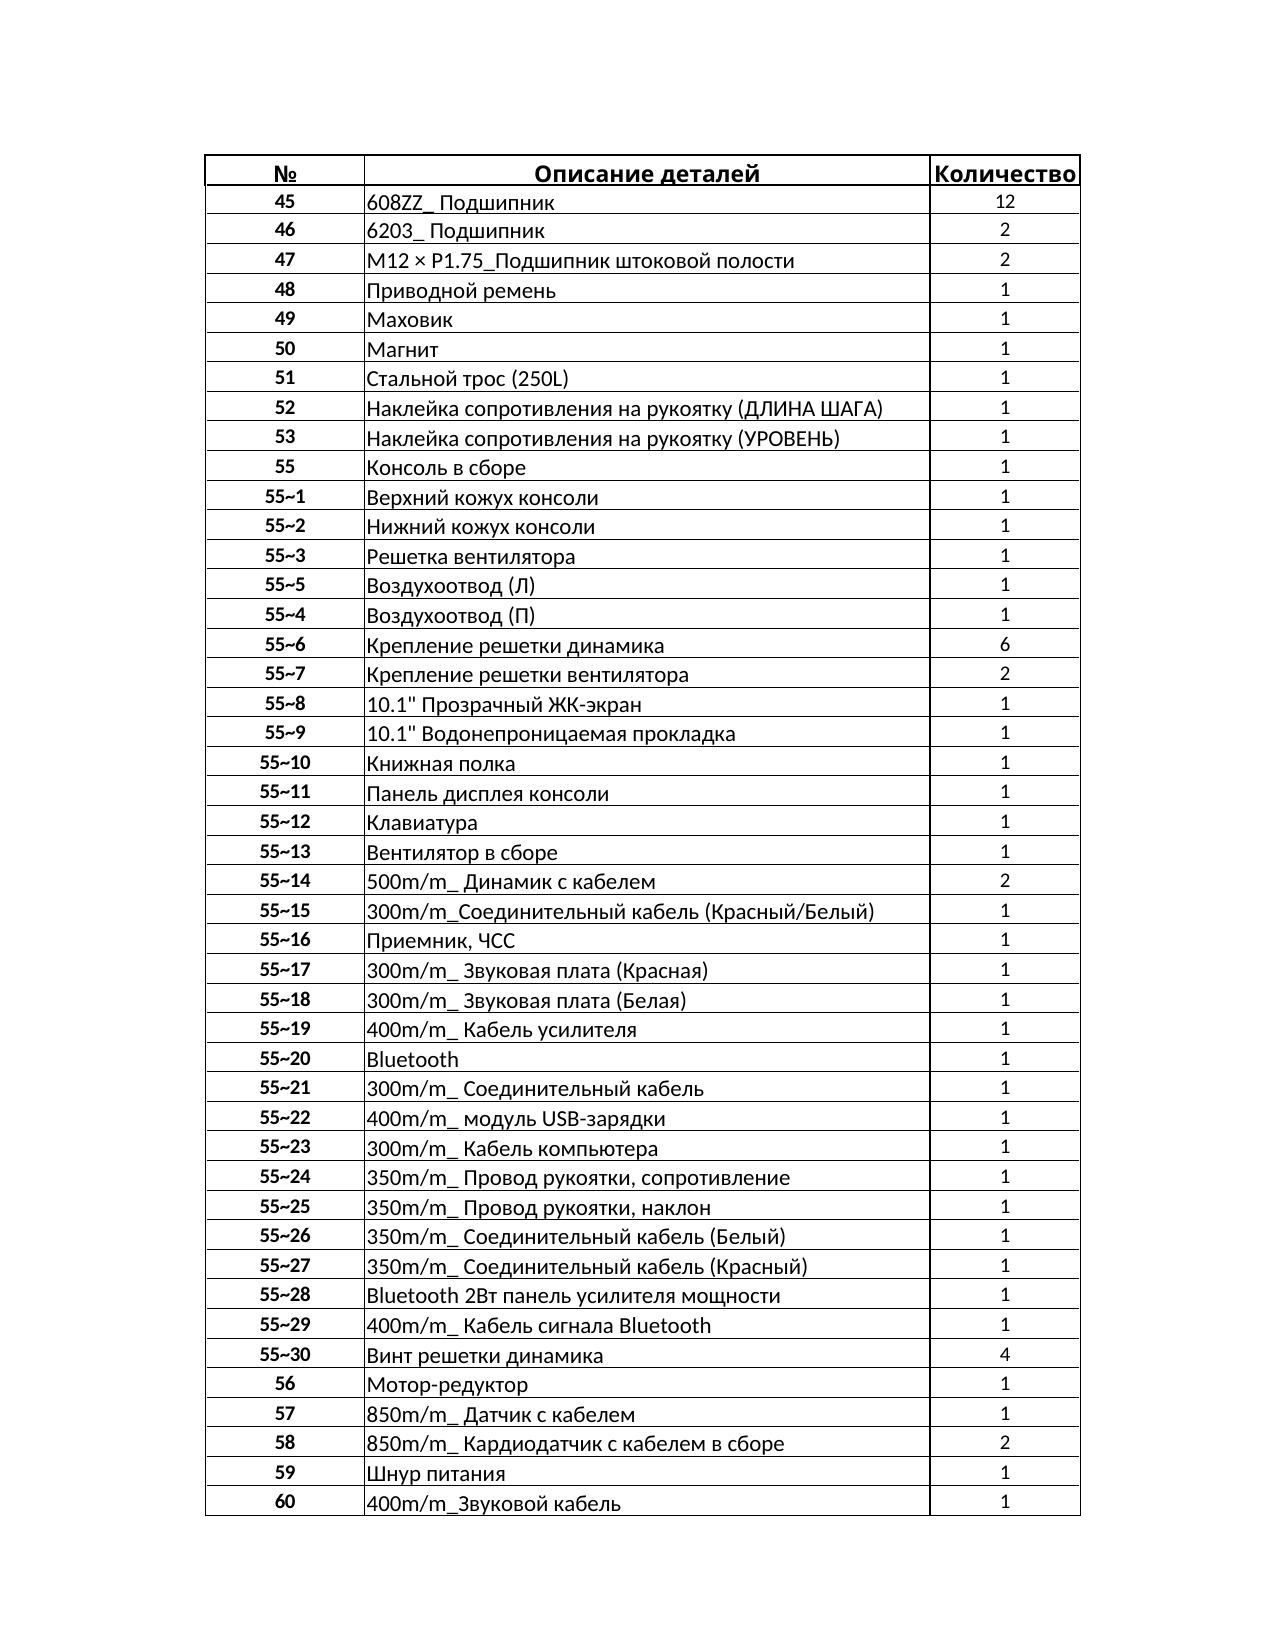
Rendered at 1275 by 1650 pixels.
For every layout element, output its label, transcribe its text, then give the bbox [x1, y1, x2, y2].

table_cell 59 [206, 1457, 364, 1485]
table_cell 1 [931, 509, 1080, 539]
table_cell 1 [931, 1456, 1080, 1485]
table_cell 10.1" Прозрачный ЖК-экран [365, 688, 929, 716]
table_cell Магнит [365, 333, 929, 361]
table_cell 2 [931, 1426, 1080, 1456]
table_cell Книжная полка [365, 747, 929, 775]
table_cell Маховик [365, 303, 929, 332]
table_cell 55~29 [206, 1309, 364, 1337]
table_cell 400m/m_Звуковой кабель [365, 1486, 929, 1515]
table_cell 2 [931, 243, 1080, 272]
table_cell 1 [931, 598, 1080, 627]
table_header Описание деталей [365, 156, 929, 184]
table_cell Наклейка сопротивления на рукоятку (ДЛИНА ШАГА) [365, 392, 929, 420]
table_cell 850m/m_ Кардиодатчик с кабелем в сборе [365, 1427, 929, 1456]
table_cell Bluetooth [365, 1043, 929, 1071]
table_cell Воздухоотвод (Л) [365, 569, 929, 598]
table_cell 1 [931, 923, 1080, 953]
table_cell Консоль в сборе [365, 451, 929, 479]
table_cell 350m/m_ Соединительный кабель (Белый) [365, 1220, 929, 1249]
table_cell Клавиатура [365, 806, 929, 834]
table_cell 46 [206, 214, 364, 243]
table_cell 1 [931, 953, 1080, 982]
table_cell 12 [931, 186, 1080, 213]
table_cell Стальной трос (250L) [365, 362, 929, 391]
table_cell 55~20 [206, 1043, 364, 1071]
table_cell 6203_ Подшипник [365, 214, 929, 243]
table_cell Воздухоотвод (П) [365, 599, 929, 627]
table_cell 55~22 [206, 1102, 364, 1130]
table_cell 350m/m_ Провод рукоятки, наклон [365, 1191, 929, 1219]
table_cell 55~18 [206, 984, 364, 1012]
table_cell 1 [931, 775, 1080, 805]
table_cell 1 [931, 894, 1080, 923]
table_cell 57 [206, 1398, 364, 1426]
table_cell Нижний кожух консоли [365, 510, 929, 539]
table_cell 300m/m_ Звуковая плата (Белая) [365, 984, 929, 1012]
table_cell 1 [931, 1160, 1080, 1189]
table_cell 2 [931, 864, 1080, 894]
table_cell 1 [931, 1397, 1080, 1426]
table_cell 1 [931, 1130, 1080, 1160]
table_cell 55~9 [206, 717, 364, 746]
table_cell 45 [206, 185, 364, 213]
table_cell 350m/m_ Провод рукоятки, сопротивление [365, 1161, 929, 1189]
table_cell 2 [931, 213, 1080, 243]
table_cell 1 [931, 450, 1080, 479]
table_cell 48 [206, 274, 364, 302]
table_cell 1 [931, 361, 1080, 391]
table_cell 55~12 [206, 806, 364, 834]
table_cell 55~28 [206, 1279, 364, 1308]
table_cell 55~15 [206, 895, 364, 923]
table_cell 49 [206, 303, 364, 332]
table_cell Приемник, ЧСС [365, 924, 929, 953]
table_cell 1 [931, 687, 1080, 716]
table_cell 55~14 [206, 865, 364, 894]
table_cell 1 [931, 835, 1080, 864]
table_cell 1 [931, 1219, 1080, 1249]
table_cell 55~21 [206, 1072, 364, 1101]
table_cell Наклейка сопротивления на рукоятку (УРОВЕНЬ) [365, 421, 929, 450]
table_cell 350m/m_ Соединительный кабель (Красный) [365, 1250, 929, 1278]
table_cell 52 [206, 392, 364, 420]
table_cell 1 [931, 1101, 1080, 1130]
table_cell 53 [206, 421, 364, 450]
table_cell 1 [931, 332, 1080, 361]
table_cell Вентилятор в сборе [365, 836, 929, 864]
table_cell 400m/m_ Кабель усилителя [365, 1013, 929, 1042]
table_cell 1 [931, 1249, 1080, 1278]
table_cell Винт решетки динамика [365, 1339, 929, 1367]
table_cell 55~24 [206, 1161, 364, 1189]
table_cell 55 [206, 451, 364, 479]
table_cell 1 [931, 391, 1080, 420]
table_cell 2 [931, 657, 1080, 687]
table_cell 55~25 [206, 1191, 364, 1219]
table_cell 850m/m_ Датчик с кабелем [365, 1398, 929, 1426]
table_cell 55~13 [206, 836, 364, 864]
table_cell 1 [931, 1367, 1080, 1397]
table_cell 1 [931, 1278, 1080, 1308]
table_cell M12 × P1.75_Подшипник штоковой полости [365, 244, 929, 272]
table_cell 51 [206, 362, 364, 391]
table_cell 55~30 [206, 1339, 364, 1367]
table_cell 500m/m_ Динамик с кабелем [365, 865, 929, 894]
table_cell 1 [931, 805, 1080, 834]
table_header № [206, 156, 364, 184]
table_cell 300m/m_Соединительный кабель (Красный/Белый) [365, 895, 929, 923]
table_cell 400m/m_ модуль USB-зарядки [365, 1102, 929, 1130]
table_cell 1 [931, 302, 1080, 332]
table_cell 1 [931, 273, 1080, 302]
table_cell 55~7 [206, 658, 364, 687]
table_cell Мотор-редуктор [365, 1368, 929, 1397]
table_cell Панель дисплея консоли [365, 776, 929, 805]
table_cell 400m/m_ Кабель сигнала Bluetooth [365, 1309, 929, 1337]
table_cell 60 [206, 1486, 364, 1515]
table_cell 1 [931, 983, 1080, 1012]
table_header Количество [931, 156, 1079, 184]
table_cell 300m/m_ Кабель компьютера [365, 1131, 929, 1160]
table_cell 1 [931, 1190, 1080, 1219]
table_cell 55~6 [206, 629, 364, 657]
table_cell 58 [206, 1427, 364, 1456]
table_cell Приводной ремень [365, 274, 929, 302]
table_cell 1 [931, 716, 1080, 746]
table_cell 55~4 [206, 599, 364, 627]
table_cell 1 [931, 480, 1080, 509]
table_cell 1 [931, 1042, 1080, 1071]
table_cell 1 [931, 1071, 1080, 1101]
table_cell 55~16 [206, 924, 364, 953]
table_cell 55~17 [206, 954, 364, 982]
table_cell 55~2 [206, 510, 364, 539]
table_cell 1 [931, 539, 1080, 568]
table_cell Решетка вентилятора [365, 540, 929, 568]
table_cell 1 [931, 1012, 1080, 1042]
table_cell 300m/m_ Звуковая плата (Красная) [365, 954, 929, 982]
table_cell 300m/m_ Соединительный кабель [365, 1072, 929, 1101]
table_cell Шнур питания [365, 1457, 929, 1485]
table_cell 55~23 [206, 1131, 364, 1160]
table_cell 47 [206, 244, 364, 272]
table_cell Верхний кожух консоли [365, 481, 929, 509]
table_cell 1 [931, 1308, 1080, 1337]
table_cell Крепление решетки динамика [365, 629, 929, 657]
table_cell 6 [931, 628, 1080, 657]
table_cell 55~3 [206, 540, 364, 568]
table_cell 1 [931, 1485, 1080, 1515]
table_cell Bluetooth 2Вт панель усилителя мощности [365, 1279, 929, 1308]
table_cell 608ZZ_ Подшипник [365, 186, 929, 213]
table_cell 55~19 [206, 1013, 364, 1042]
table_cell 4 [931, 1338, 1080, 1367]
table_cell 55~10 [206, 747, 364, 775]
table_cell 1 [931, 420, 1080, 450]
table_cell 55~27 [206, 1250, 364, 1278]
table_cell 10.1" Водонепроницаемая прокладка [365, 717, 929, 746]
table_cell 1 [931, 746, 1080, 775]
table_cell 50 [206, 333, 364, 361]
table_cell 1 [931, 568, 1080, 598]
table_cell 55~8 [206, 688, 364, 716]
table_cell 55~26 [206, 1220, 364, 1249]
table_cell 55~1 [206, 481, 364, 509]
table_cell 56 [206, 1368, 364, 1397]
table_cell 55~11 [206, 776, 364, 805]
table_cell Крепление решетки вентилятора [365, 658, 929, 687]
table_cell 55~5 [206, 569, 364, 598]
